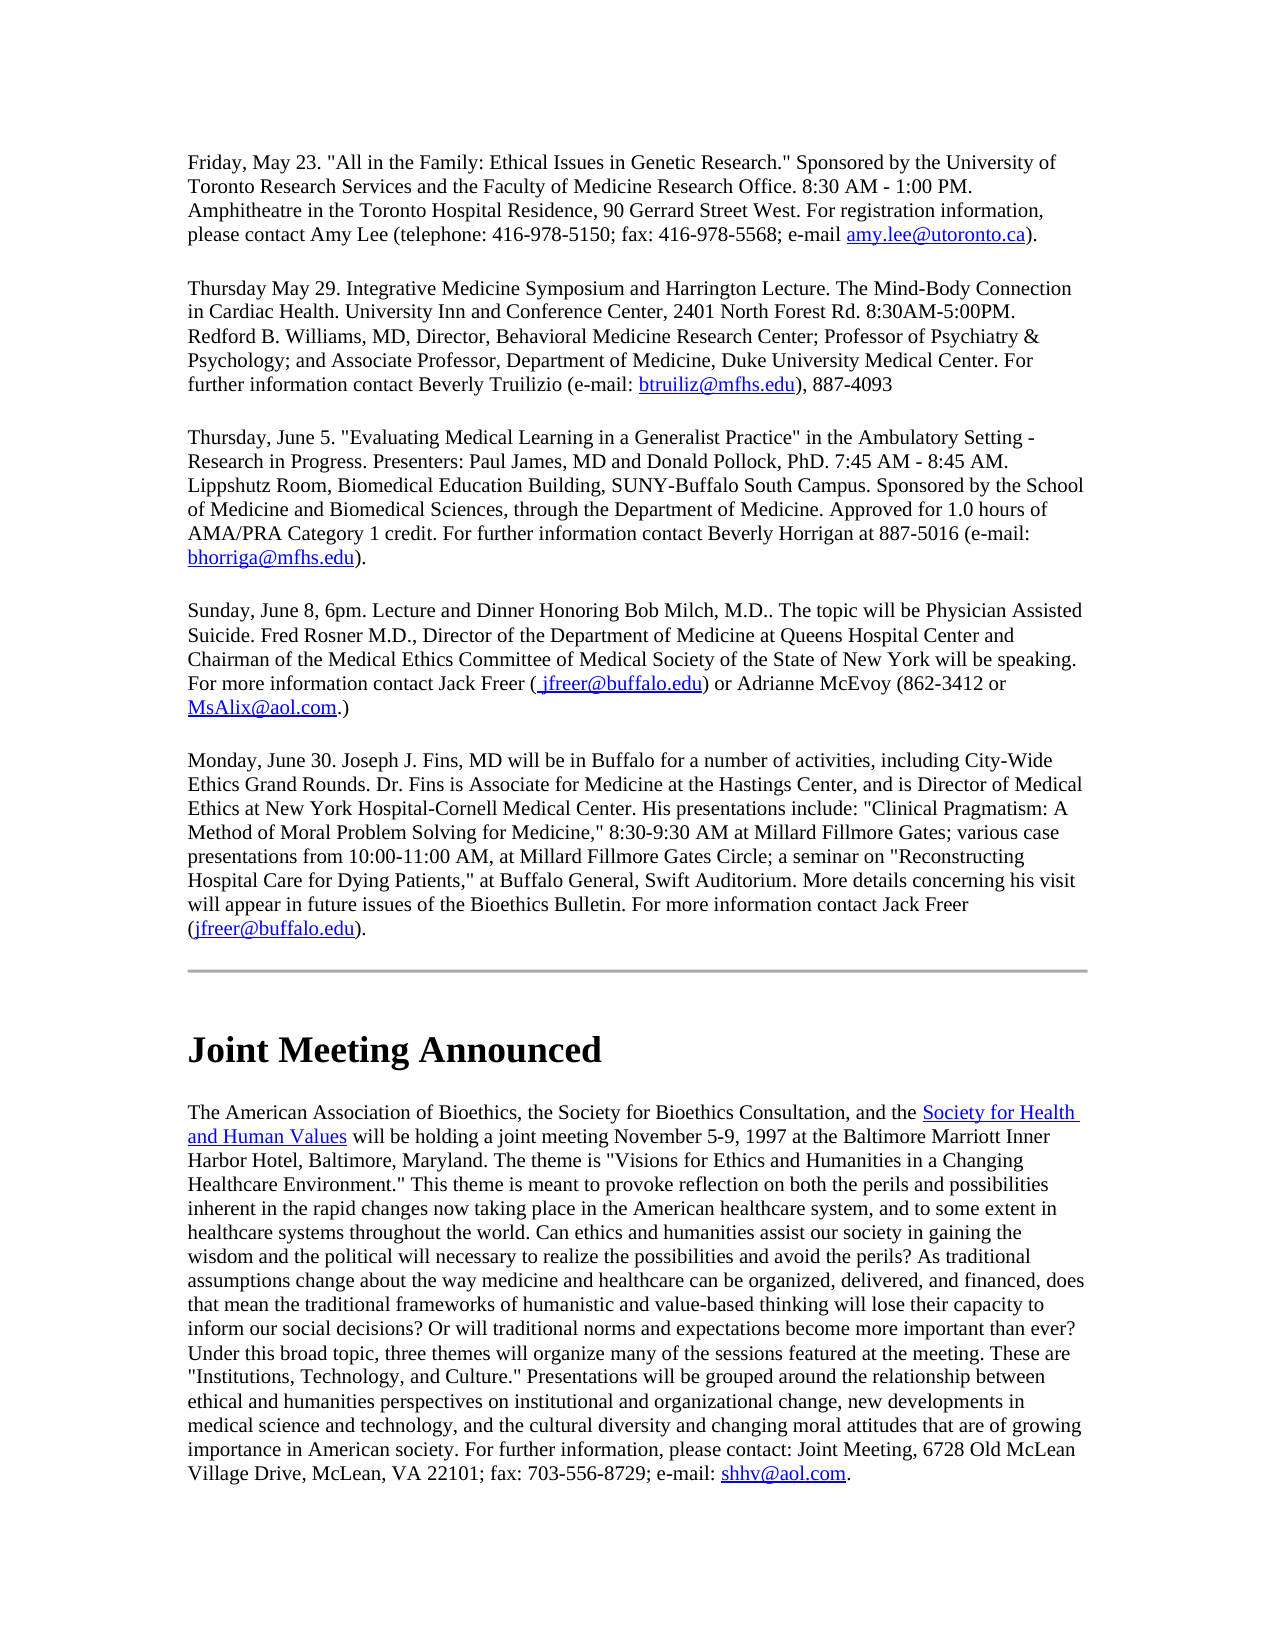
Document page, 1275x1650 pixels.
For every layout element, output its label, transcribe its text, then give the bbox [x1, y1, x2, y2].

text Joint Meeting Announced [187, 1027, 1087, 1071]
text Thursday May 29. Integrative Medicine Symposium and Harrington Lecture. The Mind-Body Connection in Cardiac Health. University Inn and Conference Center, 2401 North Forest Rd. 8:30AM-5:00PM. Redford B. Williams, MD, Director, Behavioral Medicine Research Center; Professor of Psychiatry & Psychology; and Associate Professor, Department of Medicine, Duke University Medical Center. For further information contact Beverly Truilizio (e-mail: btruiliz@mfhs.edu), 887-4093 [187, 275, 1087, 396]
text Monday, June 30. Joseph J. Fins, MD will be in Buffalo for a number of activities, including City-Wide Ethics Grand Rounds. Dr. Fins is Associate for Medicine at the Hastings Center, and is Director of Medical Ethics at New York Hospital-Cornell Medical Center. His presentations include: "Clinical Pragmatism: A Method of Moral Problem Solving for Medicine," 8:30-9:30 AM at Millard Fillmore Gates; various case presentations from 10:00-11:00 AM, at Millard Fillmore Gates Circle; a seminar on "Reconstructing Hospital Care for Dying Patients," at Buffalo General, Swift Auditorium. More details concerning his visit will appear in future issues of the Bioethics Bulletin. For more information contact Jack Freer (jfreer@buffalo.edu). [187, 748, 1087, 940]
text The American Association of Bioethics, the Society for Bioethics Consultation, and the Society for Health and Human Values will be holding a joint meeting November 5-9, 1997 at the Baltimore Marriott Inner Harbor Hotel, Baltimore, Maryland. The theme is "Visions for Ethics and Humanities in a Changing Healthcare Environment." This theme is meant to provoke reflection on both the perils and possibilities inherent in the rapid changes now taking place in the American healthcare system, and to some extent in healthcare systems throughout the world. Can ethics and humanities assist our society in gaining the wisdom and the political will necessary to realize the possibilities and avoid the perils? As traditional assumptions change about the way medicine and healthcare can be organized, delivered, and financed, does that mean the traditional frameworks of humanistic and value-based thinking will lose their capacity to inform our social decisions? Or will traditional norms and expectations become more important than ever? Under this broad topic, three themes will organize many of the sessions featured at the meeting. These are "Institutions, Technology, and Culture." Presentations will be grouped around the relationship between ethical and humanities perspectives on institutional and organizational change, new developments in medical science and technology, and the cultural diversity and changing moral attitudes that are of growing importance in American society. For further information, please contact: Joint Meeting, 6728 Old McLean Village Drive, McLean, VA 22101; fax: 703-556-8729; e-mail: shhv@aol.com. [187, 1100, 1087, 1485]
text Sunday, June 8, 6pm. Lecture and Dinner Honoring Bob Milch, M.D.. The topic will be Physician Assisted Suicide. Fred Rosner M.D., Director of the Department of Medicine at Queens Hospital Center and Chairman of the Medical Ethics Committee of Medical Society of the State of New York will be speaking. For more information contact Jack Freer ( jfreer@buffalo.edu) or Adrianne McEvoy (862-3412 or MsAlix@aol.com.) [187, 598, 1087, 719]
text Friday, May 23. "All in the Family: Ethical Issues in Genetic Research." Sponsored by the University of Toronto Research Services and the Faculty of Medicine Research Office. 8:30 AM - 1:00 PM. Amphitheatre in the Toronto Hospital Residence, 90 Gerrard Street West. For registration information, please contact Amy Lee (telephone: 416-978-5150; fax: 416-978-5568; e-mail amy.lee@utoronto.ca). [187, 150, 1087, 246]
text Thursday, June 5. "Evaluating Medical Learning in a Generalist Practice" in the Ambulatory Setting - Research in Progress. Presenters: Paul James, MD and Donald Pollock, PhD. 7:45 AM - 8:45 AM. Lippshutz Room, Biomedical Education Building, SUNY-Buffalo South Campus. Sponsored by the School of Medicine and Biomedical Sciences, through the Department of Medicine. Approved for 1.0 hours of AMA/PRA Category 1 credit. For further information contact Beverly Horrigan at 887-5016 (e-mail: bhorriga@mfhs.edu). [187, 425, 1087, 569]
